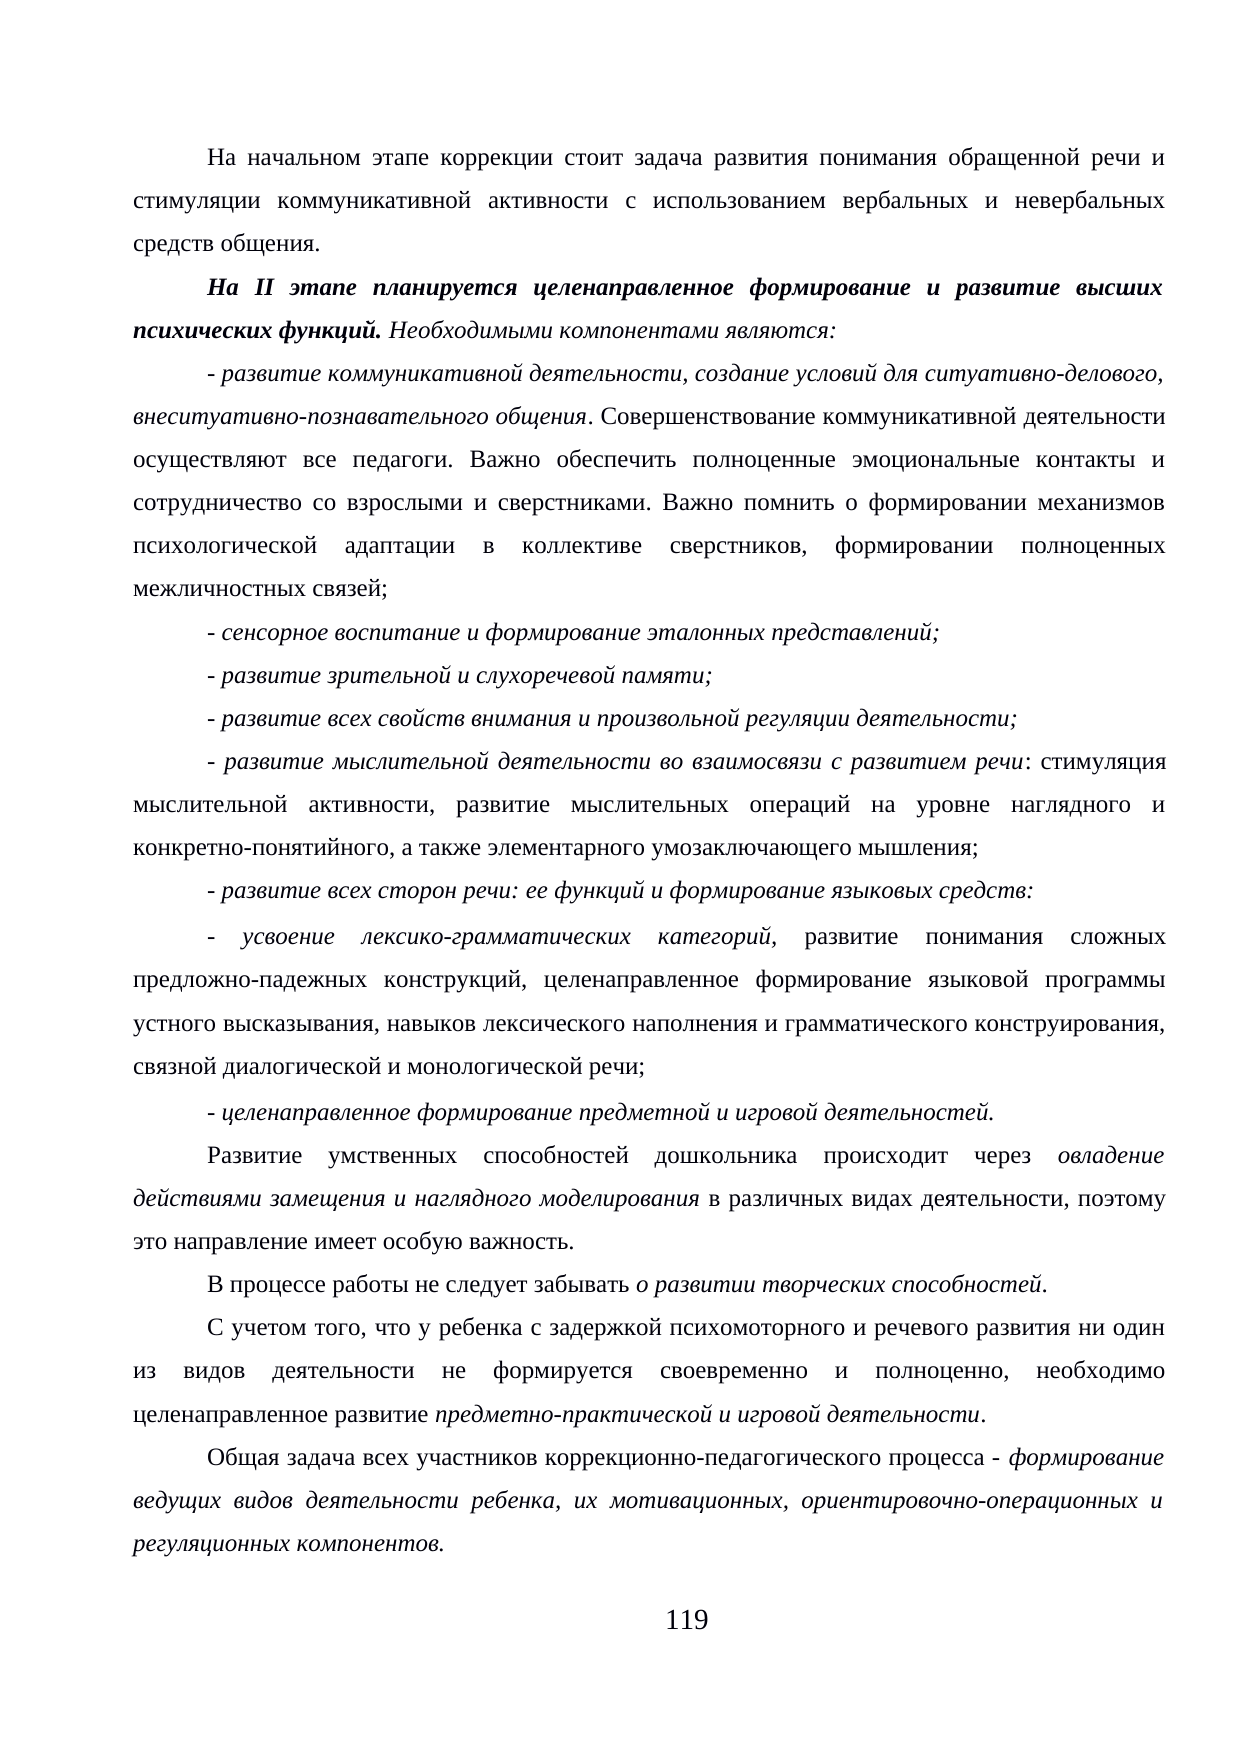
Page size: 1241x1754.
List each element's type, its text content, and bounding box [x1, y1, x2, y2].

text - целенаправленное формирование предметной и игровой деятельностей. [133, 1097, 1166, 1126]
text - развитие зрительной и слухоречевой памяти; [133, 660, 1166, 688]
text - развитие всех свойств внимания и произвольной регуляции деятельности; [133, 703, 1166, 732]
text - сенсорное воспитание и формирование эталонных представлений; [133, 617, 1166, 645]
text В процессе работы не следует забывать о развитии творческих способностей. [133, 1269, 1166, 1298]
text На II этапе планируется целенаправленное формирование и развитие высших психических функций. Необходимыми компонентами являются: [133, 272, 1166, 343]
text На начальном этапе коррекции стоит задача развития понимания обращенной речи и стимуляции коммуникативной активности с использованием вербальных и невербальных средств общения. [133, 142, 1166, 257]
text - усвоение лексико-грамматических категорий, развитие понимания сложных предложно-падежных конструкций, целенаправленное формирование языковой программы устного высказывания, навыков лексического наполнения и грамматического конструирования, связной диалогической и монологической речи; [133, 921, 1166, 1079]
text С учетом того, что у ребенка с задержкой психомоторного и речевого развития ни один из видов деятельности не формируется своевременно и полноценно, необходимо целенаправленное развитие предметно-практической и игровой деятельности. [133, 1312, 1166, 1427]
text - развитие мыслительной деятельности во взаимосвязи с развитием речи: стимуляция мыслительной активности, развитие мыслительных операций на уровне наглядного и конкретно-понятийного, а также элементарного умозаключающего мышления; [133, 746, 1166, 861]
text - развитие коммуникативной деятельности, создание условий для ситуативно-делового, внеситуативно-познавательного общения. Совершенствование коммуникативной деятельности осуществляют все педагоги. Важно обеспечить полноценные эмоциональные контакты и сотрудничество со взрослыми и сверстниками. Важно помнить о формировании механизмов психологической адаптации в коллективе сверстников, формировании полноценных межличностных связей; [133, 358, 1166, 602]
text - развитие всех сторон речи: ее функций и формирование языковых средств: [133, 875, 1166, 904]
text Развитие умственных способностей дошкольника происходит через овладение действиями замещения и наглядного моделирования в различных видах деятельности, поэтому это направление имеет особую важность. [133, 1140, 1166, 1255]
text Общая задача всех участников коррекционно-педагогического процесса - формирование ведущих видов деятельности ребенка, их мотивационных, ориентировочно-операционных и регуляционных компонентов. [133, 1442, 1166, 1557]
